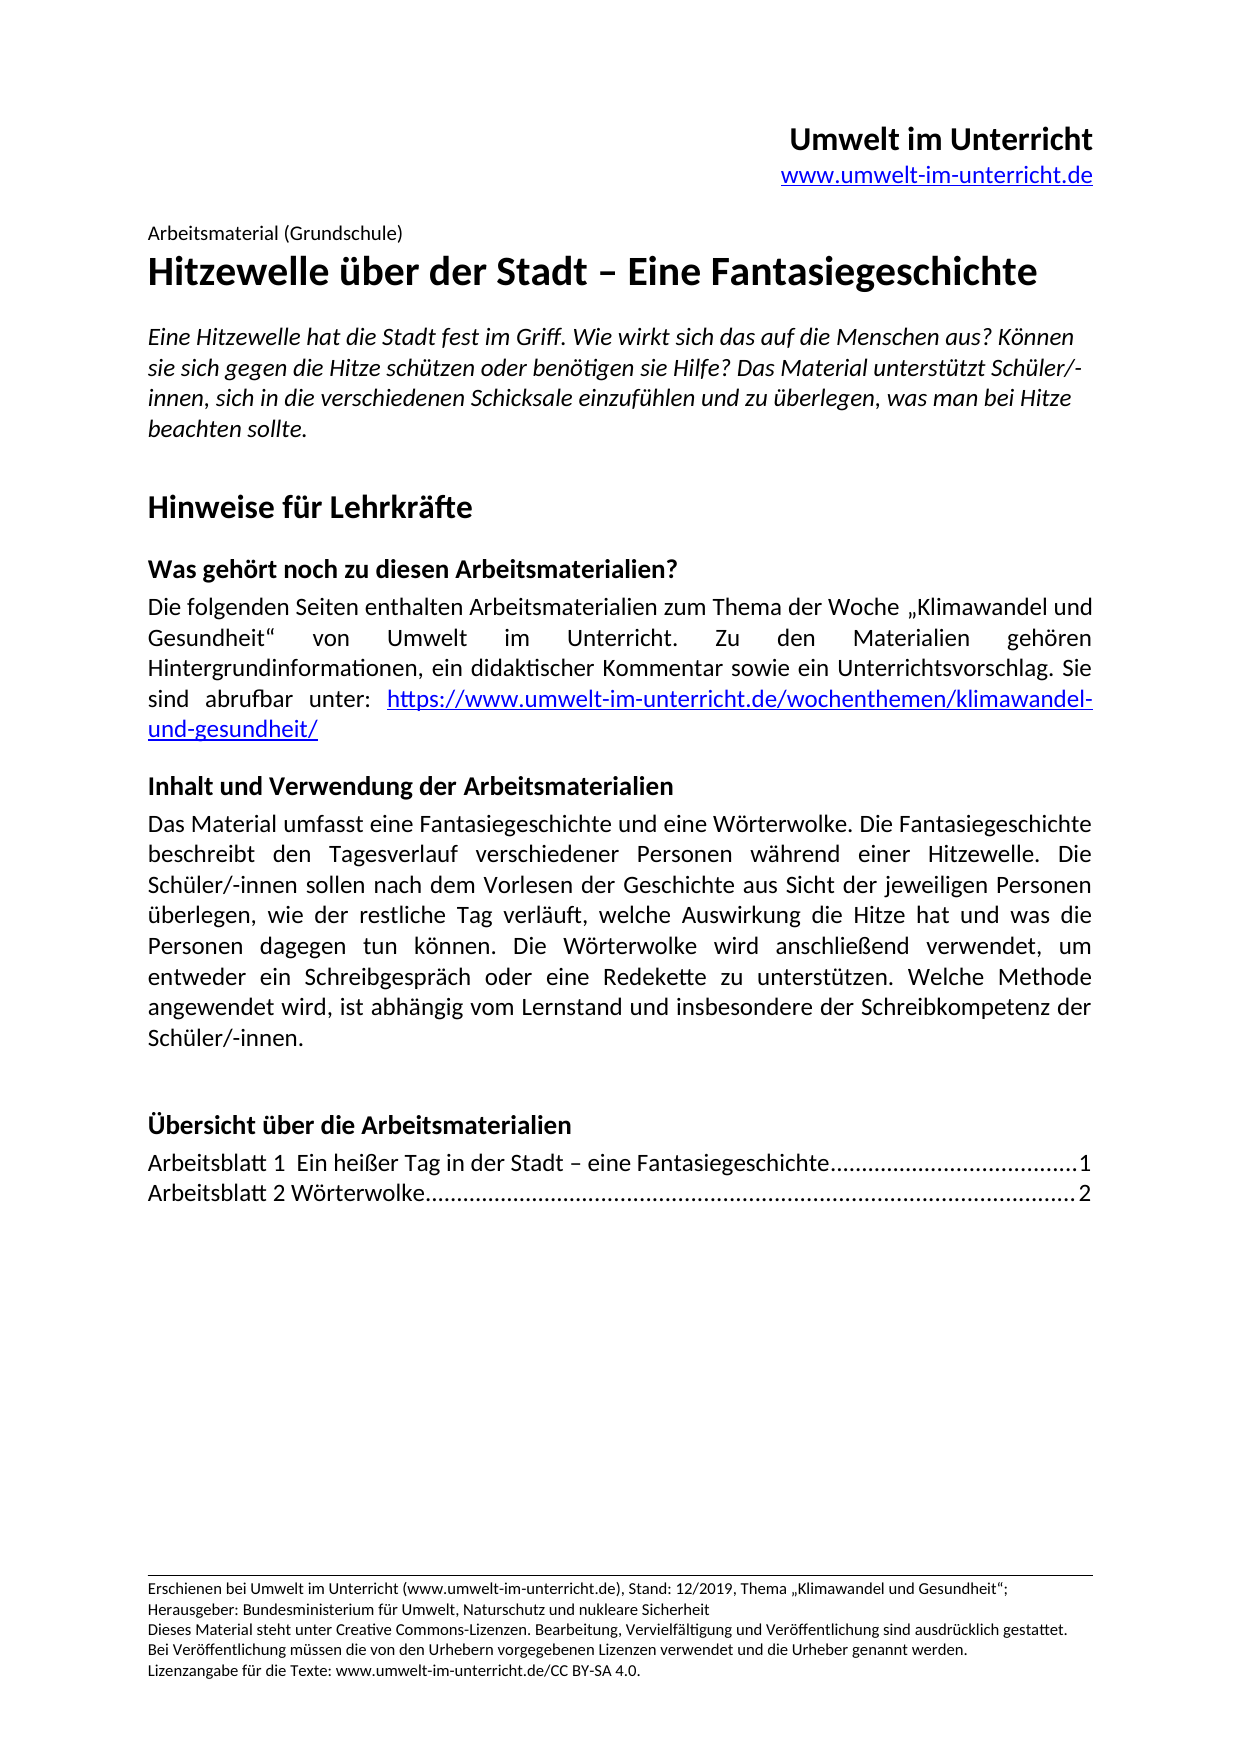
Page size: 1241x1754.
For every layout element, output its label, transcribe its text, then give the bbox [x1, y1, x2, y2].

text Arbeitsblatt 2 Wörterwolke 2 [148, 1178, 1093, 1208]
text Eine Hitzewelle hat die Stadt fest im Griff. Wie wirkt sich das auf die Menschen aus? Können sie sich gegen die Hitze schützen oder benötigen sie Hilfe? Das Material unterstützt Schüler/-innen, sich in die verschiedenen Schicksale einzufühlen und zu überlegen, was man bei Hitze beachten sollte. [148, 321, 1093, 443]
text Das Material umfasst eine Fantasiegeschichte und eine Wörterwolke. Die Fantasiegeschichte beschreibt den Tagesverlauf verschiedener Personen während einer Hitzewelle. Die Schüler/-innen sollen nach dem Vorlesen der Geschichte aus Sicht der jeweiligen Personen überlegen, wie der restliche Tag verläuft, welche Auswirkung die Hitze hat und was die Personen dagegen tun können. Die Wörterwolke wird anschließend verwendet, um entweder ein Schreibgespräch oder eine Redekette zu unterstützen. Welche Methode angewendet wird, ist abhängig vom Lernstand und insbesondere der Schreibkompetenz der Schüler/-innen. [148, 808, 1093, 1052]
subtitle Übersicht über die Arbeitsmaterialien [148, 1108, 1093, 1141]
text Hitzewelle über der Stadt – Eine Fantasiegeschichte [148, 245, 1093, 296]
text Die folgenden Seiten enthalten Arbeitsmaterialien zum Thema der Woche „Klimawandel und Gesundheit“ von Umwelt im Unterricht. Zu den Materialien gehören Hintergrundinformationen, ein didaktischer Kommentar sowie ein Unterrichtsvorschlag. Sie sind abrufbar unter: https://www.umwelt-im-unterricht.de/wochenthemen/klimawandel-und-gesundheit/ [148, 591, 1093, 744]
subtitle Inhalt und Verwendung der Arbeitsmaterialien [148, 769, 1093, 802]
subtitle Hinweise für Lehrkräfte [148, 486, 1093, 527]
subtitle Was gehört noch zu diesen Arbeitsmaterialien? [148, 552, 1093, 585]
text www.umwelt-im-unterricht.de [148, 159, 1093, 189]
text Arbeitsmaterial (Grundschule) [148, 220, 1093, 245]
text Arbeitsblatt 1 Ein heißer Tag in der Stadt – eine Fantasiegeschichte 1 [148, 1147, 1093, 1178]
text Umwelt im Unterricht [148, 118, 1093, 159]
